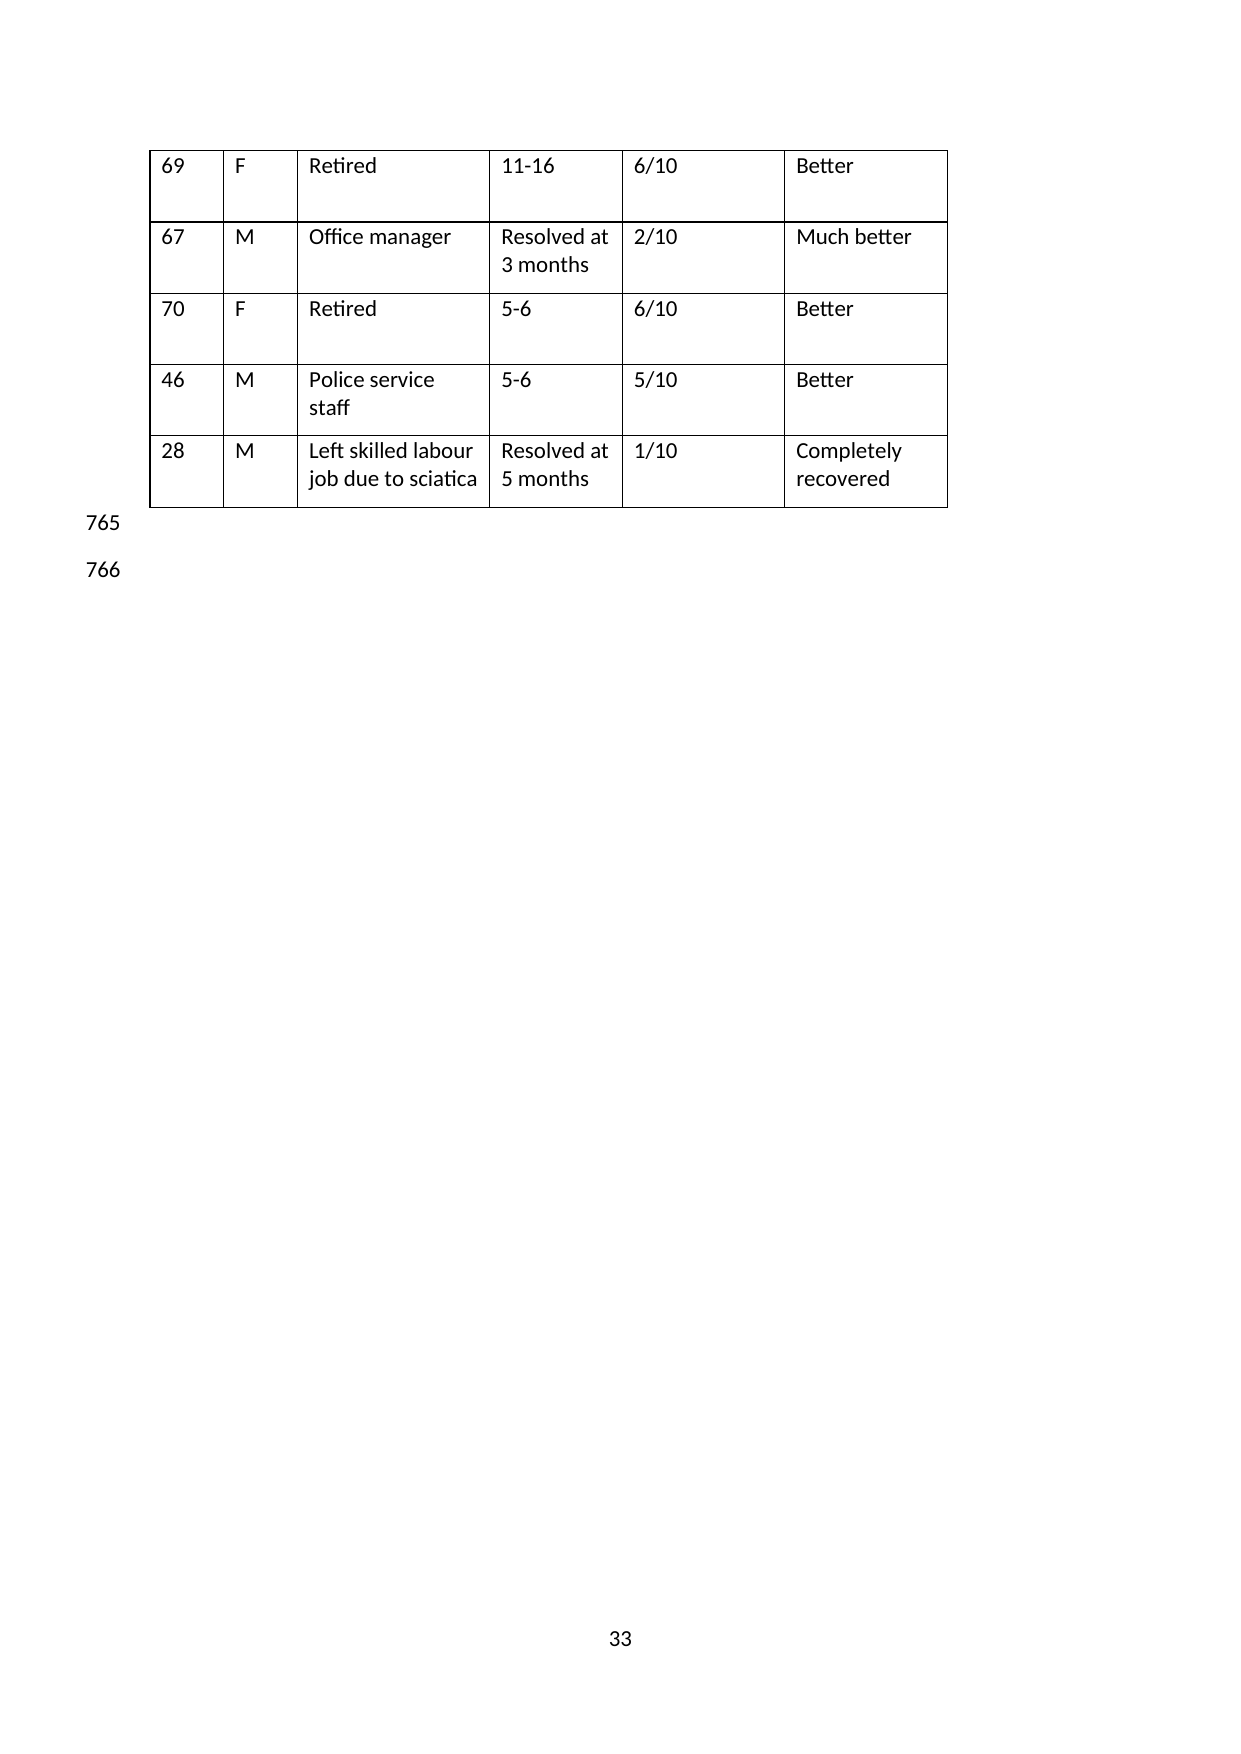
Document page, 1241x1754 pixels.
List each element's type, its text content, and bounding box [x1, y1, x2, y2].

table_cell 2/10 [623, 223, 784, 293]
table_cell Much better [785, 223, 947, 293]
table_cell 5-6 [490, 294, 622, 364]
table_cell 67 [151, 223, 223, 293]
table_cell Resolved at 3 months [490, 223, 622, 293]
table_cell M [224, 365, 297, 435]
table_cell Better [785, 294, 947, 364]
table_cell Retired [298, 151, 489, 221]
table_cell Better [785, 365, 947, 435]
table_cell Office manager [298, 223, 489, 293]
table_cell Police service staff [298, 365, 489, 435]
table_cell Completely recovered [785, 436, 947, 507]
table_cell Left skilled labour job due to sciatica [298, 436, 489, 507]
table_cell 6/10 [623, 294, 784, 364]
table_cell F [224, 151, 297, 221]
table_cell Resolved at 5 months [490, 436, 622, 507]
table_cell Retired [298, 294, 489, 364]
table_cell F [224, 294, 297, 364]
table_cell M [224, 223, 297, 293]
table_cell 70 [151, 294, 223, 364]
table_cell 5/10 [623, 365, 784, 435]
table_cell 46 [151, 365, 223, 435]
table_cell M [224, 436, 297, 507]
table_cell 28 [151, 436, 223, 507]
table_cell 6/10 [623, 151, 784, 221]
table_cell 5-6 [490, 365, 622, 435]
table_cell 11-16 [490, 151, 622, 221]
table_cell 1/10 [623, 436, 784, 507]
table_cell 69 [151, 151, 223, 221]
table_cell Better [785, 151, 947, 221]
